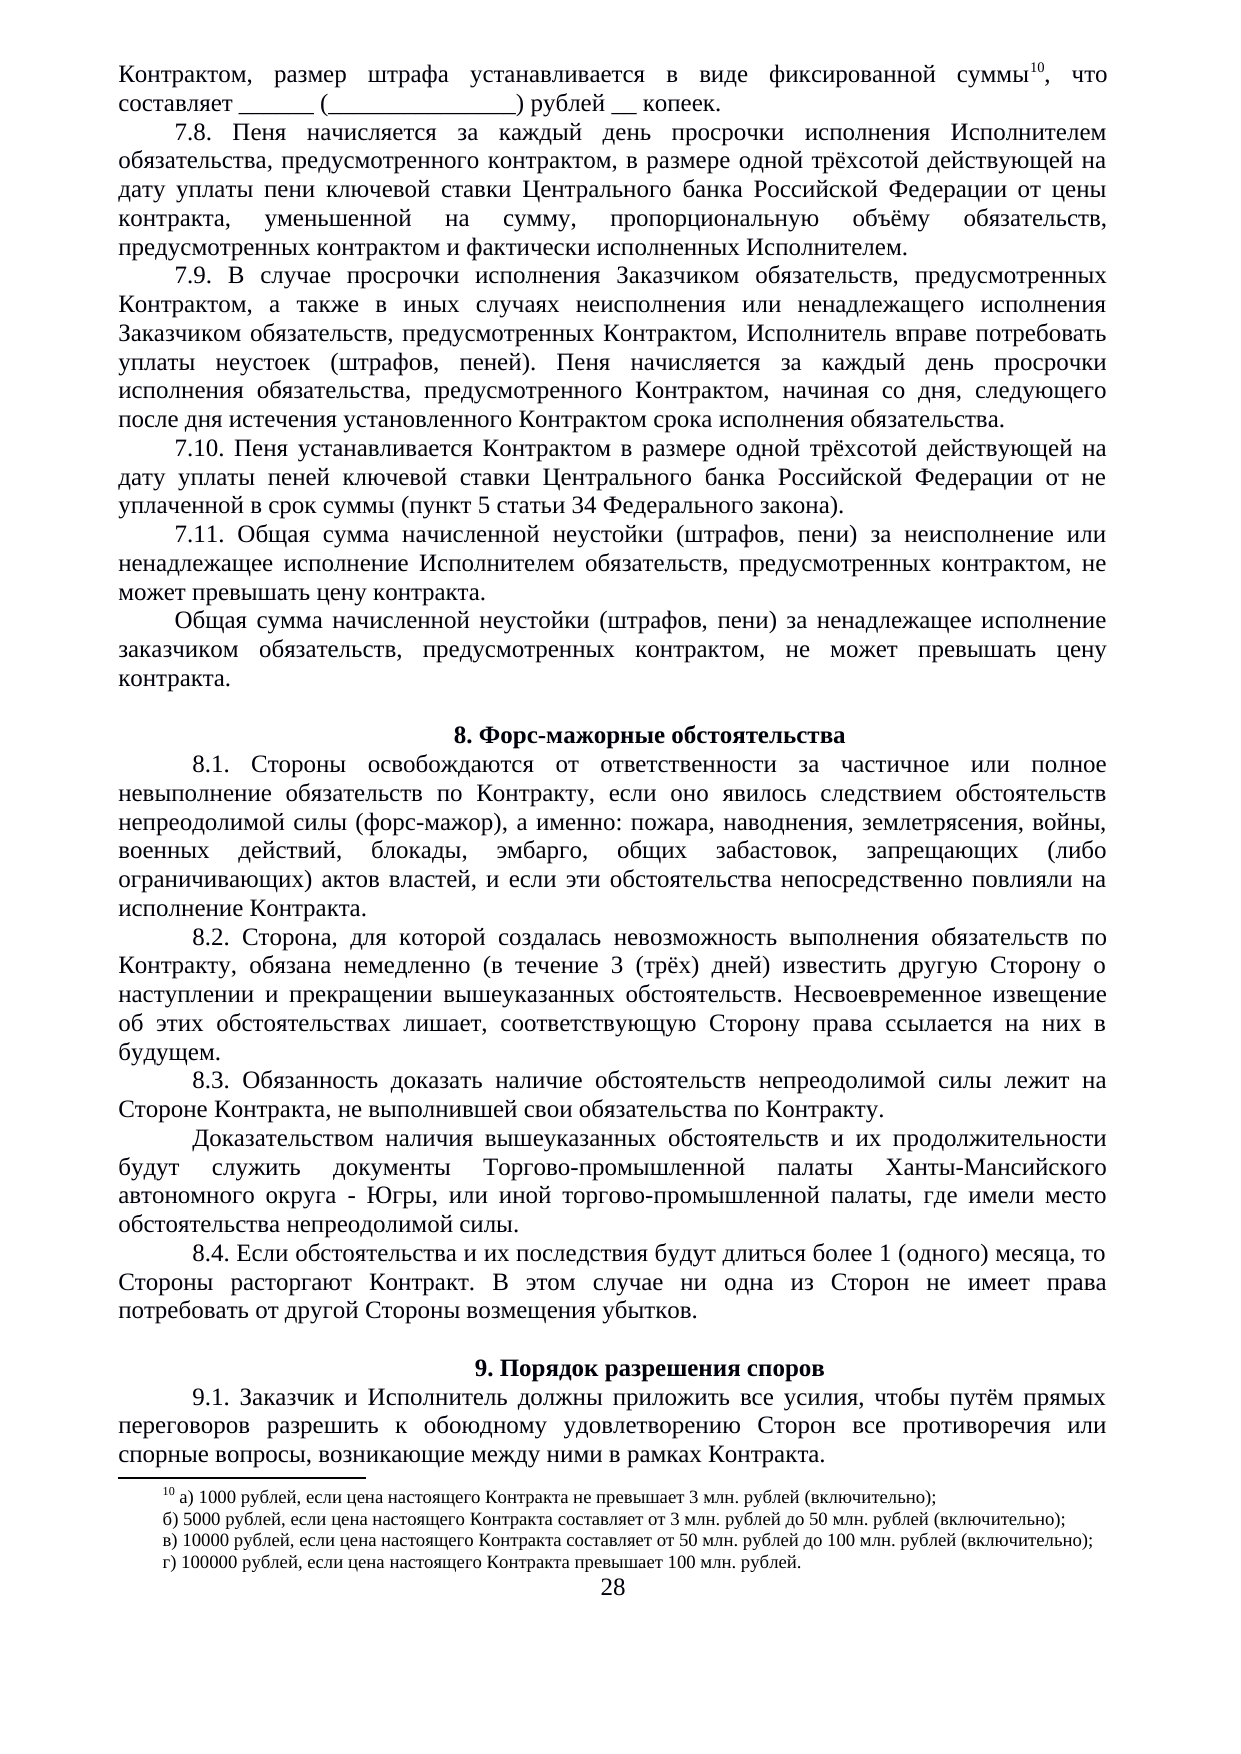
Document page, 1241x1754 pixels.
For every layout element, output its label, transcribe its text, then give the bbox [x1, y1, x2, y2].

text 9. Порядок разрешения споров [118, 1353, 1107, 1382]
text 8.4. Если обстоятельства и их последствия будут длиться более 1 (одного) месяца, то Стороны расторгают Контракт. В этом случае ни одна из Сторон не имеет права потребовать от другой Стороны возмещения убытков. [118, 1238, 1107, 1324]
text Доказательством наличия вышеуказанных обстоятельств и их продолжительности будут служить документы Торгово-промышленной палаты Ханты-Мансийского автономного округа - Югры, или иной торгово-промышленной палаты, где имели место обстоятельства непреодолимой силы. [118, 1123, 1107, 1238]
text 7.8. Пеня начисляется за каждый день просрочки исполнения Исполнителем обязательства, предусмотренного контрактом, в размере одной трёхсотой действующей на дату уплаты пени ключевой ставки Центрального банка Российской Федерации от цены контракта, уменьшенной на сумму, пропорциональную объёму обязательств, предусмотренных контрактом и фактически исполненных Исполнителем. [118, 117, 1107, 260]
text 8. Форс-мажорные обстоятельства [118, 720, 1107, 749]
text 7.9. В случае просрочки исполнения Заказчиком обязательств, предусмотренных Контрактом, а также в иных случаях неисполнения или ненадлежащего исполнения Заказчиком обязательств, предусмотренных Контрактом, Исполнитель вправе потребовать уплаты неустоек (штрафов, пеней). Пеня начисляется за каждый день просрочки исполнения обязательства, предусмотренного Контрактом, начиная со дня, следующего после дня истечения установленного Контрактом срока исполнения обязательства. [118, 260, 1107, 433]
text Общая сумма начисленной неустойки (штрафов, пени) за ненадлежащее исполнение заказчиком обязательств, предусмотренных контрактом, не может превышать цену контракта. [118, 605, 1107, 692]
text 7.7. За каждый факт неисполнения Заказчиком обязательств, предусмотренных Контрактом, за исключением просрочки исполнения обязательств, предусмотренных Контрактом, размер штрафа устанавливается в виде фиксированной суммы, что составляет ______ (_______________) рублей __ копеек. [118, 59, 1107, 117]
text 8.2. Сторона, для которой создалась невозможность выполнения обязательств по Контракту, обязана немедленно (в течение 3 (трёх) дней) известить другую Сторону о наступлении и прекращении вышеуказанных обстоятельств. Несвоевременное извещение об этих обстоятельствах лишает, соответствующую Сторону права ссылается на них в будущем. [118, 922, 1107, 1065]
text 8.3. Обязанность доказать наличие обстоятельств непреодолимой силы лежит на Стороне Контракта, не выполнившей свои обязательства по Контракту. [118, 1065, 1107, 1123]
text 7.11. Общая сумма начисленной неустойки (штрафов, пени) за неисполнение или ненадлежащее исполнение Исполнителем обязательств, предусмотренных контрактом, не может превышать цену контракта. [118, 519, 1107, 605]
text 8.1. Стороны освобождаются от ответственности за частичное или полное невыполнение обязательств по Контракту, если оно явилось следствием обстоятельств непреодолимой силы (форс-мажор), а именно: пожара, наводнения, землетрясения, войны, военных действий, блокады, эмбарго, общих забастовок, запрещающих (либо ограничивающих) актов властей, и если эти обстоятельства непосредственно повлияли на исполнение Контракта. [118, 749, 1107, 922]
text 7.10. Пеня устанавливается Контрактом в размере одной трёхсотой действующей на дату уплаты пеней ключевой ставки Центрального банка Российской Федерации от не уплаченной в срок суммы (пункт 5 статьи 34 Федерального закона). [118, 433, 1107, 519]
text 9.1. Заказчик и Исполнитель должны приложить все усилия, чтобы путём прямых переговоров разрешить к обоюдному удовлетворению Сторон все противоречия или спорные вопросы, возникающие между ними в рамках Контракта. [118, 1382, 1107, 1468]
